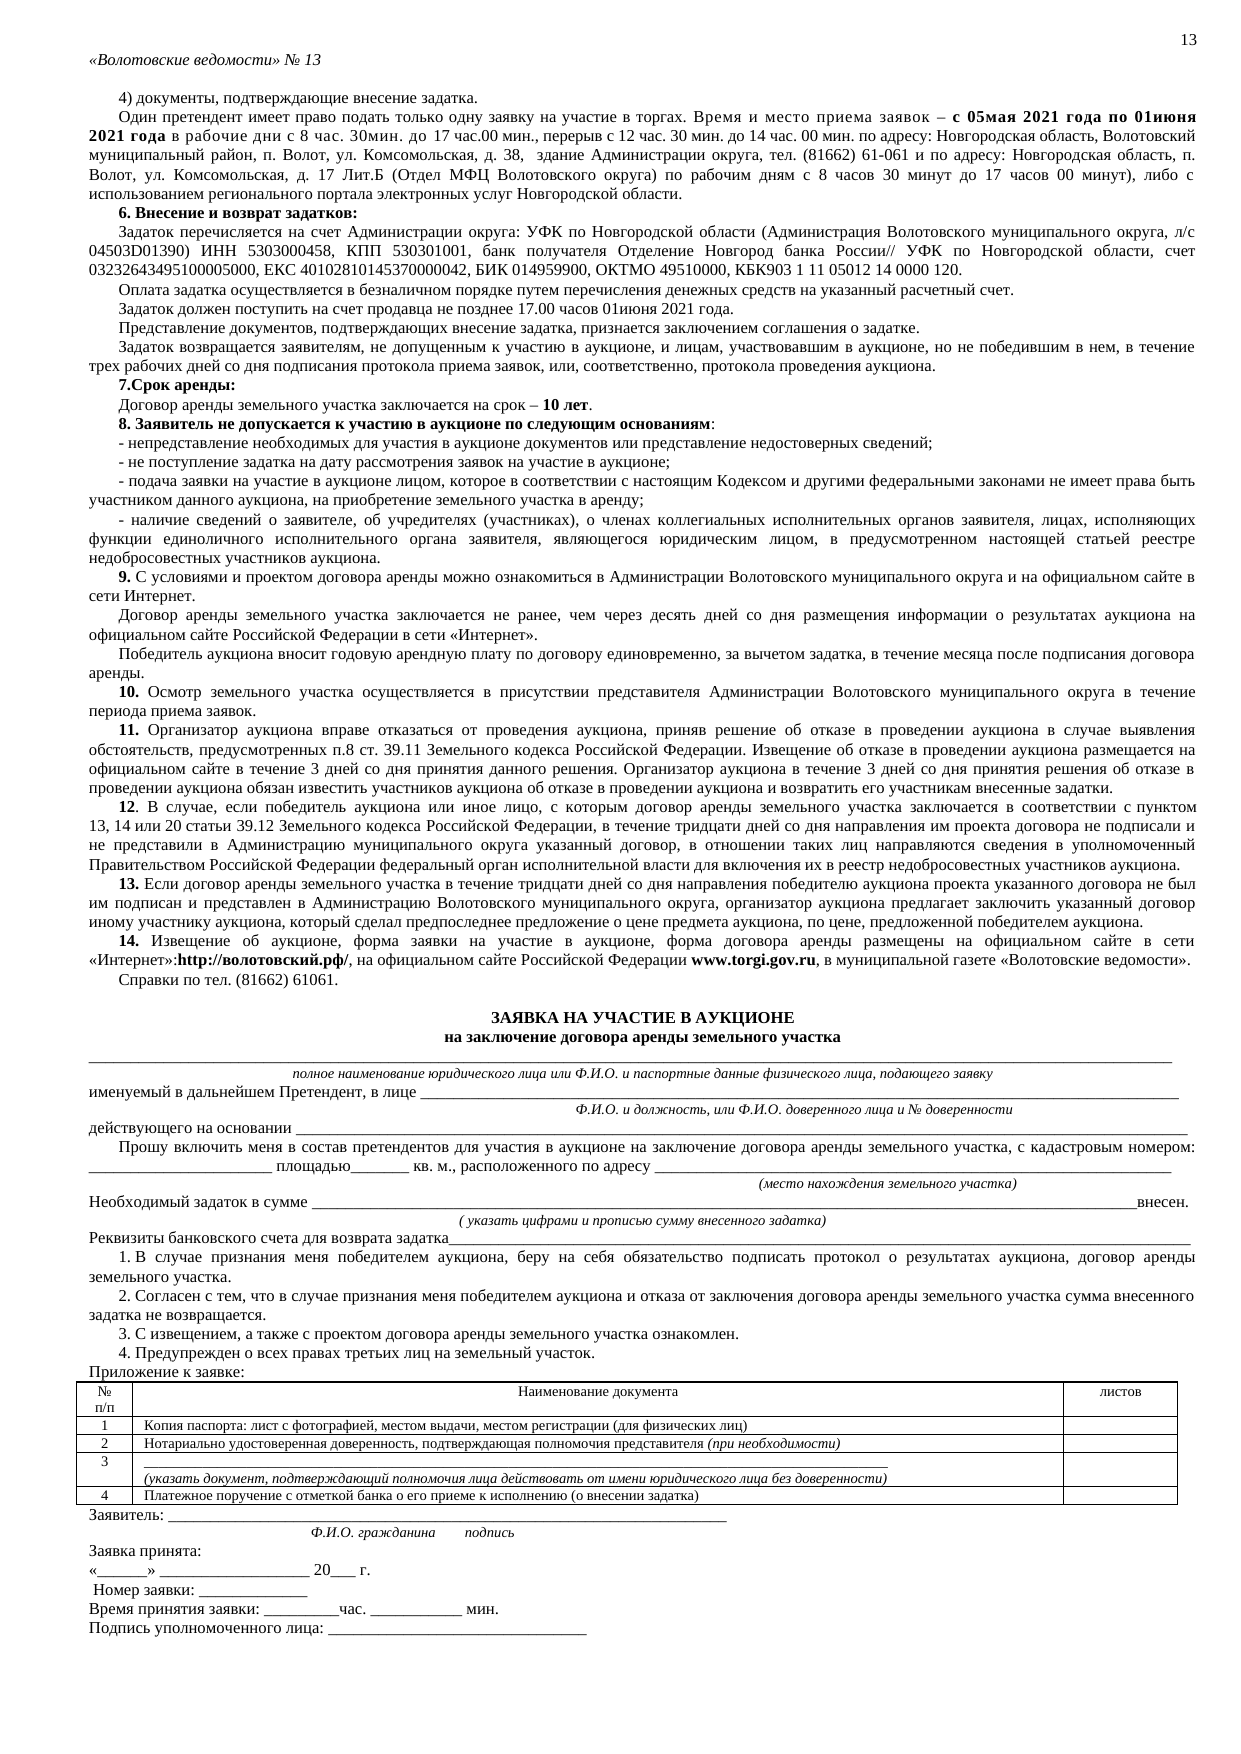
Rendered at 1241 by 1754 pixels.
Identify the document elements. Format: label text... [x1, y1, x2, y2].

table_cell Нотариально удостоверенная доверенность, подтверждающая полномочия представителя (при необходимости) [133, 1435, 1063, 1452]
table_cell 3 [77, 1453, 132, 1486]
text Договор аренды земельного участка заключается не ранее, чем через десять дней со дня размещения информации о результатах аукциона на официальном сайте Российской Федерации в сети «Интернет». [89, 605, 1197, 643]
text 2. Согласен с тем, что в случае признания меня победителем аукциона и отказа от заключения договора аренды земельного участка сумма внесенного задатка не возвращается. [89, 1286, 1197, 1324]
text - не поступление задатка на дату рассмотрения заявок на участие в аукционе; [89, 452, 1197, 471]
text Ф.И.О. гражданина подпись [89, 1524, 1197, 1541]
text Задаток перечисляется на счет Администрации округа: УФК по Новгородской области (Администрация Волотовского муниципального округа, л/с 04503D01390) ИНН 5303000458, КПП 530301001, банк получателя Отделение Новгород банка России// УФК по Новгородской области, счет 03232643495100005000, ЕКС 40102810145370000042, БИК 014959900, ОКТМО 49510000, КБК903 1 11 05012 14 0000 120. [89, 222, 1197, 279]
table_header Наименование документа [133, 1383, 1063, 1416]
text 10. Осмотр земельного участка осуществляется в присутствии представителя Администрации Волотовского муниципального округа в течение периода приема заявок. [89, 682, 1197, 720]
text действующего на основании ___________________________________________________________________________________________________________ [89, 1118, 1197, 1137]
text 7.Срок аренды: [89, 375, 1197, 394]
text Заявка принята: [89, 1541, 1197, 1560]
text __________________________________________________________________________________________________________________________________ [89, 1046, 1197, 1065]
table_cell ______________________________________________________________________________________________________ (указать документ, подтверждающий полномочия лица действовать от имени юридического лица без доверенности) [133, 1453, 1063, 1486]
text Номер заявки: _____________ [89, 1579, 1197, 1598]
text 4) документы, подтверждающие внесение задатка. [89, 88, 1197, 107]
text Представление документов, подтверждающих внесение задатка, признается заключением соглашения о задатке. [89, 318, 1197, 337]
text Оплата задатка осуществляется в безналичном порядке путем перечисления денежных средств на указанный расчетный счет. [89, 279, 1197, 298]
table_cell [1064, 1435, 1177, 1452]
text Задаток должен поступить на счет продавца не позднее 17.00 часов 01июня 2021 года. [89, 298, 1197, 318]
table_cell 1 [77, 1417, 132, 1434]
text Победитель аукциона вносит годовую арендную плату по договору единовременно, за вычетом задатка, в течение месяца после подписания договора аренды. [89, 643, 1197, 682]
text 12. В случае, если победитель аукциона или иное лицо, с которым договор аренды земельного участка заключается в соответствии с пунктом 13, 14 или 20 статьи 39.12 Земельного кодекса Российской Федерации, в течение тридцати дней со дня направления им проекта договора не подписали и не представили в Администрацию муниципального округа указанный договор, в отношении таких лиц направляются сведения в уполномоченный Правительством Российской Федерации федеральный орган исполнительной власти для включения их в реестр недобросовестных участников аукциона. [89, 797, 1197, 873]
text - непредставление необходимых для участия в аукционе документов или представление недостоверных сведений; [89, 433, 1197, 452]
text 14. Извещение об аукционе, форма заявки на участие в аукционе, форма договора аренды размещены на официальном сайте в сети «Интернет»:http://волотовский.рф/, на официальном сайте Российской Федерации www.torgi.gov.ru, в муниципальной газете «Волотовские ведомости». [89, 931, 1197, 969]
table_header листов [1064, 1383, 1177, 1416]
text 4. Предупрежден о всех правах третьих лиц на земельный участок. [89, 1343, 1197, 1362]
table_cell 4 [77, 1487, 132, 1504]
text на заключение договора аренды земельного участка [89, 1027, 1197, 1046]
text «______» __________________ 20___ г. [89, 1560, 1197, 1579]
text ( указать цифрами и прописью сумму внесенного задатка) [89, 1211, 1197, 1228]
text Приложение к заявке: [89, 1362, 1197, 1381]
table_cell [1064, 1487, 1177, 1504]
text Справки по тел. (81662) 61061. [89, 969, 1197, 988]
table_cell [1064, 1417, 1177, 1434]
text ЗАЯВКА НА УЧАСТИЕ В АУКЦИОНЕ [89, 1008, 1197, 1027]
table_cell Копия паспорта: лист с фотографией, местом выдачи, местом регистрации (для физических лиц) [133, 1417, 1063, 1434]
text Подпись уполномоченного лица: _______________________________ [89, 1618, 1197, 1637]
text Ф.И.О. и должность, или Ф.И.О. доверенного лица и № доверенности [89, 1101, 1093, 1118]
text Заявитель: ___________________________________________________________________ [89, 1505, 1197, 1524]
text Договор аренды земельного участка заключается на срок – 10 лет. [89, 394, 1197, 413]
table_cell 2 [77, 1435, 132, 1452]
text Задаток возвращается заявителям, не допущенным к участию в аукционе, и лицам, участвовавшим в аукционе, но не победившим в нем, в течение трех рабочих дней со дня подписания протокола приема заявок, или, соответственно, протокола проведения аукциона. [89, 337, 1197, 375]
text 9. С условиями и проектом договора аренды можно ознакомиться в Администрации Волотовского муниципального округа и на официальном сайте в сети Интернет. [89, 567, 1197, 605]
table_cell [1064, 1453, 1177, 1486]
text 6. Внесение и возврат задатков: [89, 203, 1197, 222]
text (место нахождения земельного участка) [89, 1175, 1197, 1192]
table_cell Платежное поручение с отметкой банка о его приеме к исполнению (о внесении задатка) [133, 1487, 1063, 1504]
text 1. В случае признания меня победителем аукциона, беру на себя обязательство подписать протокол о результатах аукциона, договор аренды земельного участка. [89, 1247, 1197, 1286]
text 8. Заявитель не допускается к участию в аукционе по следующим основаниям: [89, 413, 1197, 433]
text Реквизиты банковского счета для возврата задатка_________________________________________________________________________________________ [89, 1228, 1197, 1247]
text именуемый в дальнейшем Претендент, в лице ___________________________________________________________________________________________ [89, 1082, 1197, 1101]
text - подача заявки на участие в аукционе лицом, которое в соответствии с настоящим Кодексом и другими федеральными законами не имеет права быть участником данного аукциона, на приобретение земельного участка в аренду; [89, 471, 1197, 509]
text полное наименование юридического лица или Ф.И.О. и паспортные данные физического лица, подающего заявку [89, 1065, 1197, 1082]
text 11. Организатор аукциона вправе отказаться от проведения аукциона, приняв решение об отказе в проведении аукциона в случае выявления обстоятельств, предусмотренных п.8 ст. 39.11 Земельного кодекса Российской Федерации. Извещение об отказе в проведении аукциона размещается на официальном сайте в течение 3 дней со дня принятия данного решения. Организатор аукциона в течение 3 дней со дня принятия решения об отказе в проведении аукциона обязан известить участников аукциона об отказе в проведении аукциона и возвратить его участникам внесенные задатки. [89, 720, 1197, 797]
text - наличие сведений о заявителе, об учредителях (участниках), о членах коллегиальных исполнительных органов заявителя, лицах, исполняющих функции единоличного исполнительного органа заявителя, являющегося юридическим лицом, в предусмотренном настоящей статьей реестре недобросовестных участников аукциона. [89, 509, 1197, 567]
table_header № п/п [77, 1383, 132, 1416]
text Один претендент имеет право подать только одну заявку на участие в торгах. Время и место приема заявок – с 05мая 2021 года по 01июня 2021 года в рабочие дни с 8 час. 30мин. до 17 час.00 мин., перерыв с 12 час. 30 мин. до 14 час. 00 мин. по адресу: Новгородская область, Волотовский муниципальный район, п. Волот, ул. Комсомольская, д. 38, здание Администрации округа, тел. (81662) 61-061 и по адресу: Новгородская область, п. Волот, ул. Комсомольская, д. 17 Лит.Б (Отдел МФЦ Волотовского округа) по рабочим дням с 8 часов 30 минут до 17 часов 00 минут), либо с использованием регионального портала электронных услуг Новгородской области. [89, 107, 1197, 203]
text 13. Если договор аренды земельного участка в течение тридцати дней со дня направления победителю аукциона проекта указанного договора не был им подписан и представлен в Администрацию Волотовского муниципального округа, организатор аукциона предлагает заключить указанный договор иному участнику аукциона, который сделал предпоследнее предложение о цене предмета аукциона, по цене, предложенной победителем аукциона. [89, 873, 1197, 931]
text Необходимый задаток в сумме ___________________________________________________________________________________________________внесен. [89, 1192, 1197, 1211]
text Время принятия заявки: _________час. ___________ мин. [89, 1598, 1197, 1618]
text 3. С извещением, а также с проектом договора аренды земельного участка ознакомлен. [89, 1324, 1197, 1343]
text Прошу включить меня в состав претендентов для участия в аукционе на заключение договора аренды земельного участка, с кадастровым номером: ______________________ площадью_______ кв. м., расположенного по адресу ______________________________________________________________ [89, 1137, 1197, 1175]
